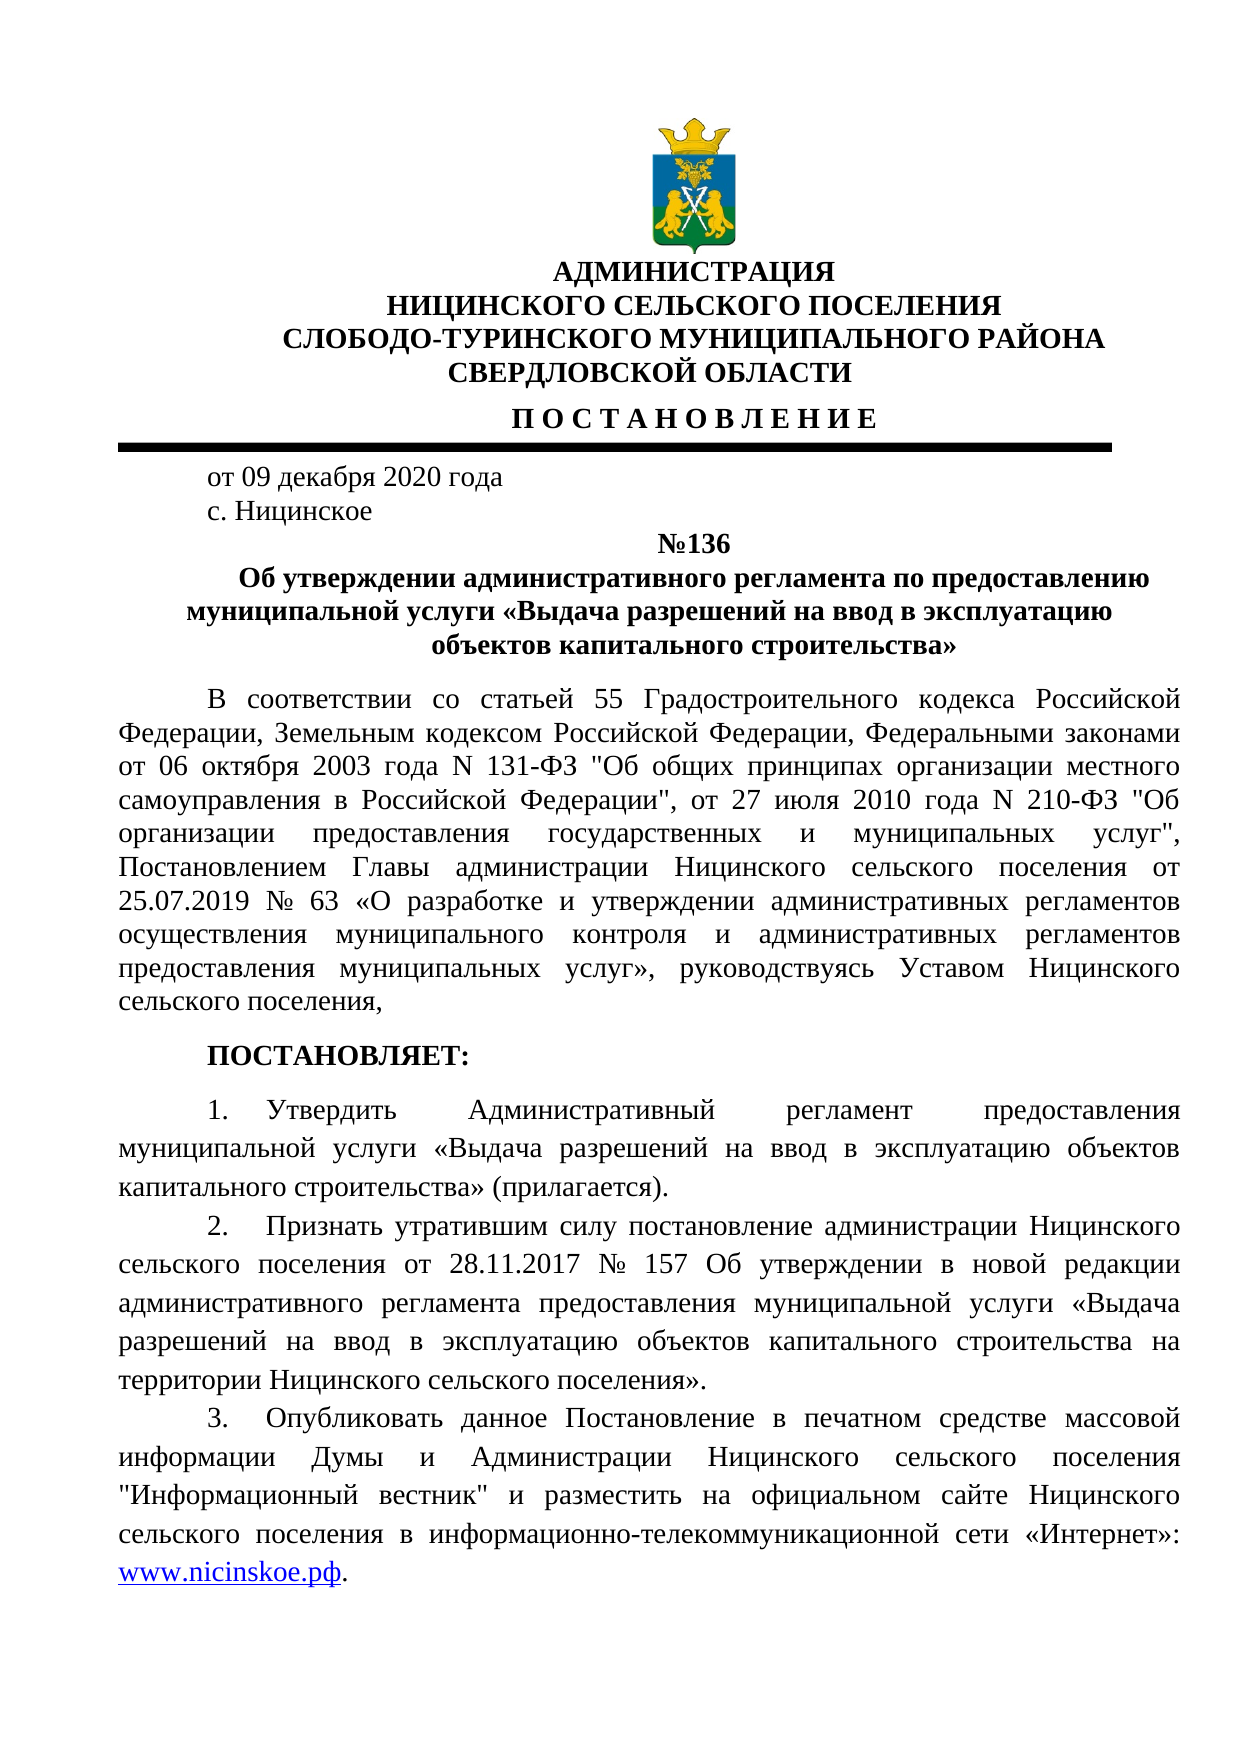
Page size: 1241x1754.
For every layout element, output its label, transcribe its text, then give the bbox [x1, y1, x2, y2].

text СЛОБОДО-ТУРИНСКОГО МУНИЦИПАЛЬНОГО РАЙОНА СВЕРДЛОВСКОЙ ОБЛАСТИ [118, 321, 1181, 388]
text ПОСТАНОВЛЯЕТ: [118, 1038, 1181, 1071]
text В соответствии со статьей 55 Градостроительного кодекса Российской Федерации, Земельным кодексом Российской Федерации, Федеральными законами от 06 октября 2003 года N 131-ФЗ "Об общих принципах организации местного самоуправления в Российской Федерации", от 27 июля 2010 года N 210-ФЗ "Об организации предоставления государственных и муниципальных услуг", Постановлением Главы администрации Ницинского сельского поселения от 25.07.2019 № 63 «О разработке и утверждении административных регламентов осуществления муниципального контроля и административных регламентов предоставления муниципальных услуг», руководствуясь Уставом Ницинского сельского поселения, [118, 681, 1181, 1017]
picture [652, 118, 736, 254]
text с. Ницинское [118, 493, 1181, 526]
text П О С Т А Н О В Л Е Н И Е [118, 401, 1181, 434]
text АДМИНИСТРАЦИЯ [118, 254, 1181, 288]
list Признать утратившим силу постановление администрации Ницинского сельского поселения от 28.11.2017 № 157 Об утверждении в новой редакции административного регламента предоставления муниципальной услуги «Выдача разрешений на ввод в эксплуатацию объектов капитального строительства на территории Ницинского сельского поселения». [118, 1208, 1181, 1395]
text №136 [118, 526, 1181, 560]
text от 09 декабря 2020 года [118, 459, 1181, 493]
list Опубликовать данное Постановление в печатном средстве массовой информации Думы и Администрации Ницинского сельского поселения "Информационный вестник" и разместить на официальном сайте Ницинского сельского поселения в информационно-телекоммуникационной сети «Интернет»: www.nicinskoe.рф. [118, 1400, 1181, 1588]
text НИЦИНСКОГО СЕЛЬСКОГО ПОСЕЛЕНИЯ [118, 288, 1181, 321]
text объектов капитального строительства» [118, 627, 1181, 661]
list Утвердить Административный регламент предоставления муниципальной услуги «Выдача разрешений на ввод в эксплуатацию объектов капитального строительства» (прилагается). [118, 1092, 1181, 1203]
text Об утверждении административного регламента по предоставлению муниципальной услуги «Выдача разрешений на ввод в эксплуатацию [118, 560, 1181, 627]
